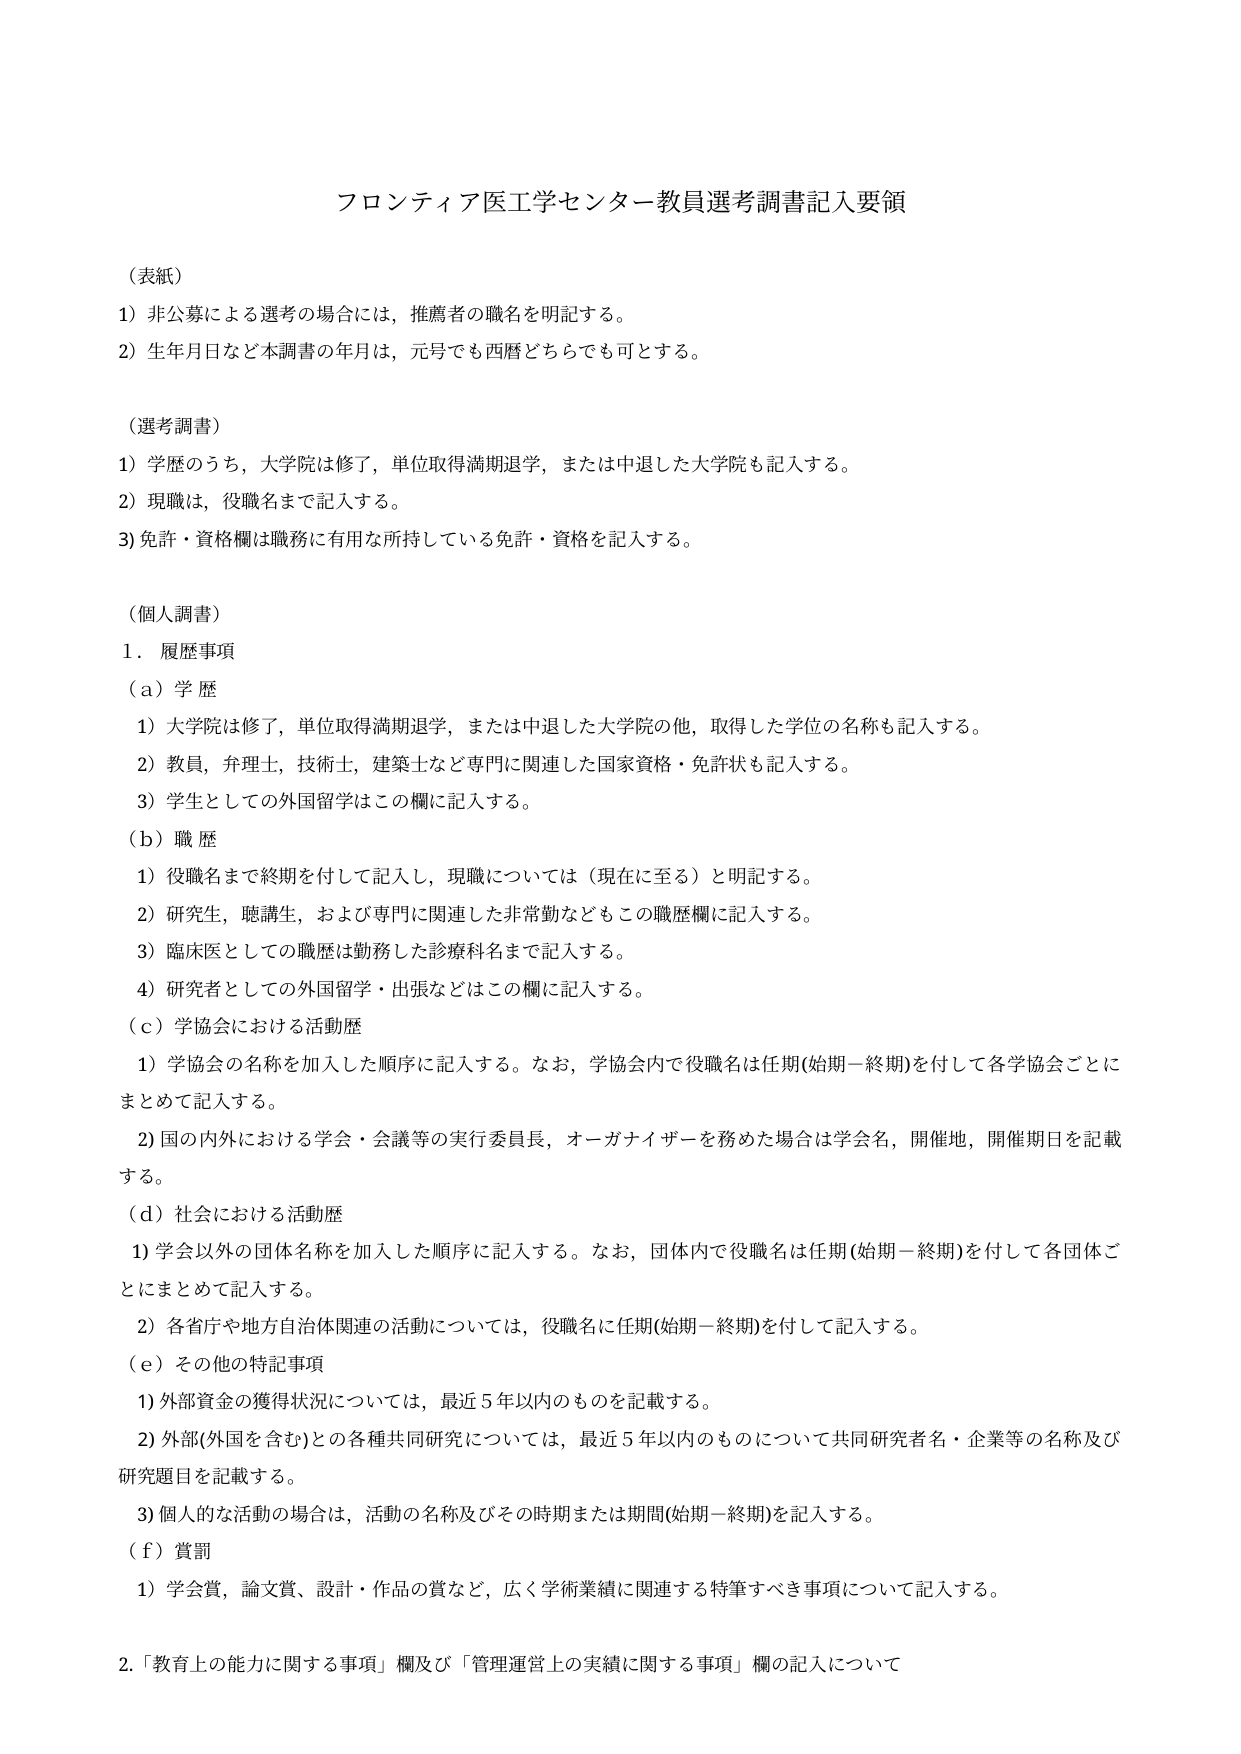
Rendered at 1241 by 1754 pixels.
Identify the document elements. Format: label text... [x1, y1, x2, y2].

text 3）学生としての外国留学はこの欄に記入する。 [118, 782, 1122, 820]
text 3）臨床医としての職歴は勤務した診療科名まで記入する。 [118, 932, 1122, 970]
text （ｆ）賞罰 [118, 1532, 1122, 1570]
text 1）学協会の名称を加入した順序に記入する。なお，学協会内で役職名は任期(始期－終期)を付して各学協会ごとに まとめて記入する。 [118, 1045, 1122, 1120]
text （ｂ）職 歴 [118, 820, 1122, 857]
text （ｅ）その他の特記事項 [118, 1345, 1122, 1382]
text 1）非公募による選考の場合には，推薦者の職名を明記する。 [118, 295, 1122, 332]
text （選考調書） [118, 407, 1122, 445]
text （ｃ）学協会における活動歴 [118, 1007, 1122, 1045]
text 2.「教育上の能力に関する事項」欄及び「管理運営上の実績に関する事項」欄の記入について [118, 1645, 1122, 1682]
text フロンティア医工学センター教員選考調書記入要領 [118, 182, 1122, 220]
text １. 履歴事項 [118, 632, 1122, 670]
text 1）役職名まで終期を付して記入し，現職については（現在に至る）と明記する。 [118, 857, 1122, 895]
text 2) 外部(外国を含む)との各種共同研究については，最近５年以内のものについて共同研究者名・企業等の名称及び 研究題目を記載する。 [118, 1420, 1122, 1495]
text 1) 外部資金の獲得状況については，最近５年以内のものを記載する。 [118, 1382, 1122, 1420]
text 2）生年月日など本調書の年月は，元号でも西暦どちらでも可とする。 [118, 332, 1122, 370]
text 1）学歴のうち，大学院は修了，単位取得満期退学，または中退した大学院も記入する。 [118, 445, 1122, 482]
text 2）研究生，聴講生，および専門に関連した非常勤などもこの職歴欄に記入する。 [118, 895, 1122, 932]
text 2）各省庁や地方自治体関連の活動については，役職名に任期(始期－終期)を付して記入する。 [118, 1307, 1122, 1345]
text 3) 個人的な活動の場合は，活動の名称及びその時期または期間(始期－終期)を記入する。 [118, 1495, 1122, 1532]
text 1) 学会以外の団体名称を加入した順序に記入する。なお，団体内で役職名は任期(始期－終期)を付して各団体ご とにまとめて記入する。 [118, 1232, 1122, 1307]
text 4）研究者としての外国留学・出張などはこの欄に記入する。 [118, 970, 1122, 1007]
text 2) 国の内外における学会・会議等の実行委員長，オーガナイザーを務めた場合は学会名，開催地，開催期日を記載 する。 [118, 1120, 1122, 1195]
text （ａ）学 歴 [118, 670, 1122, 707]
text （表紙） [118, 257, 1122, 295]
text （個人調書） [118, 595, 1122, 632]
text 2）教員，弁理士，技術士，建築士など専門に関連した国家資格・免許状も記入する。 [118, 745, 1122, 782]
text 3) 免許・資格欄は職務に有用な所持している免許・資格を記入する。 [118, 520, 1122, 557]
text （ｄ）社会における活動歴 [118, 1195, 1122, 1232]
text 2）現職は，役職名まで記入する。 [118, 482, 1122, 520]
text 1）大学院は修了，単位取得満期退学，または中退した大学院の他，取得した学位の名称も記入する。 [118, 707, 1122, 745]
text 1）学会賞，論文賞、設計・作品の賞など，広く学術業績に関連する特筆すべき事項について記入する。 [118, 1570, 1122, 1607]
